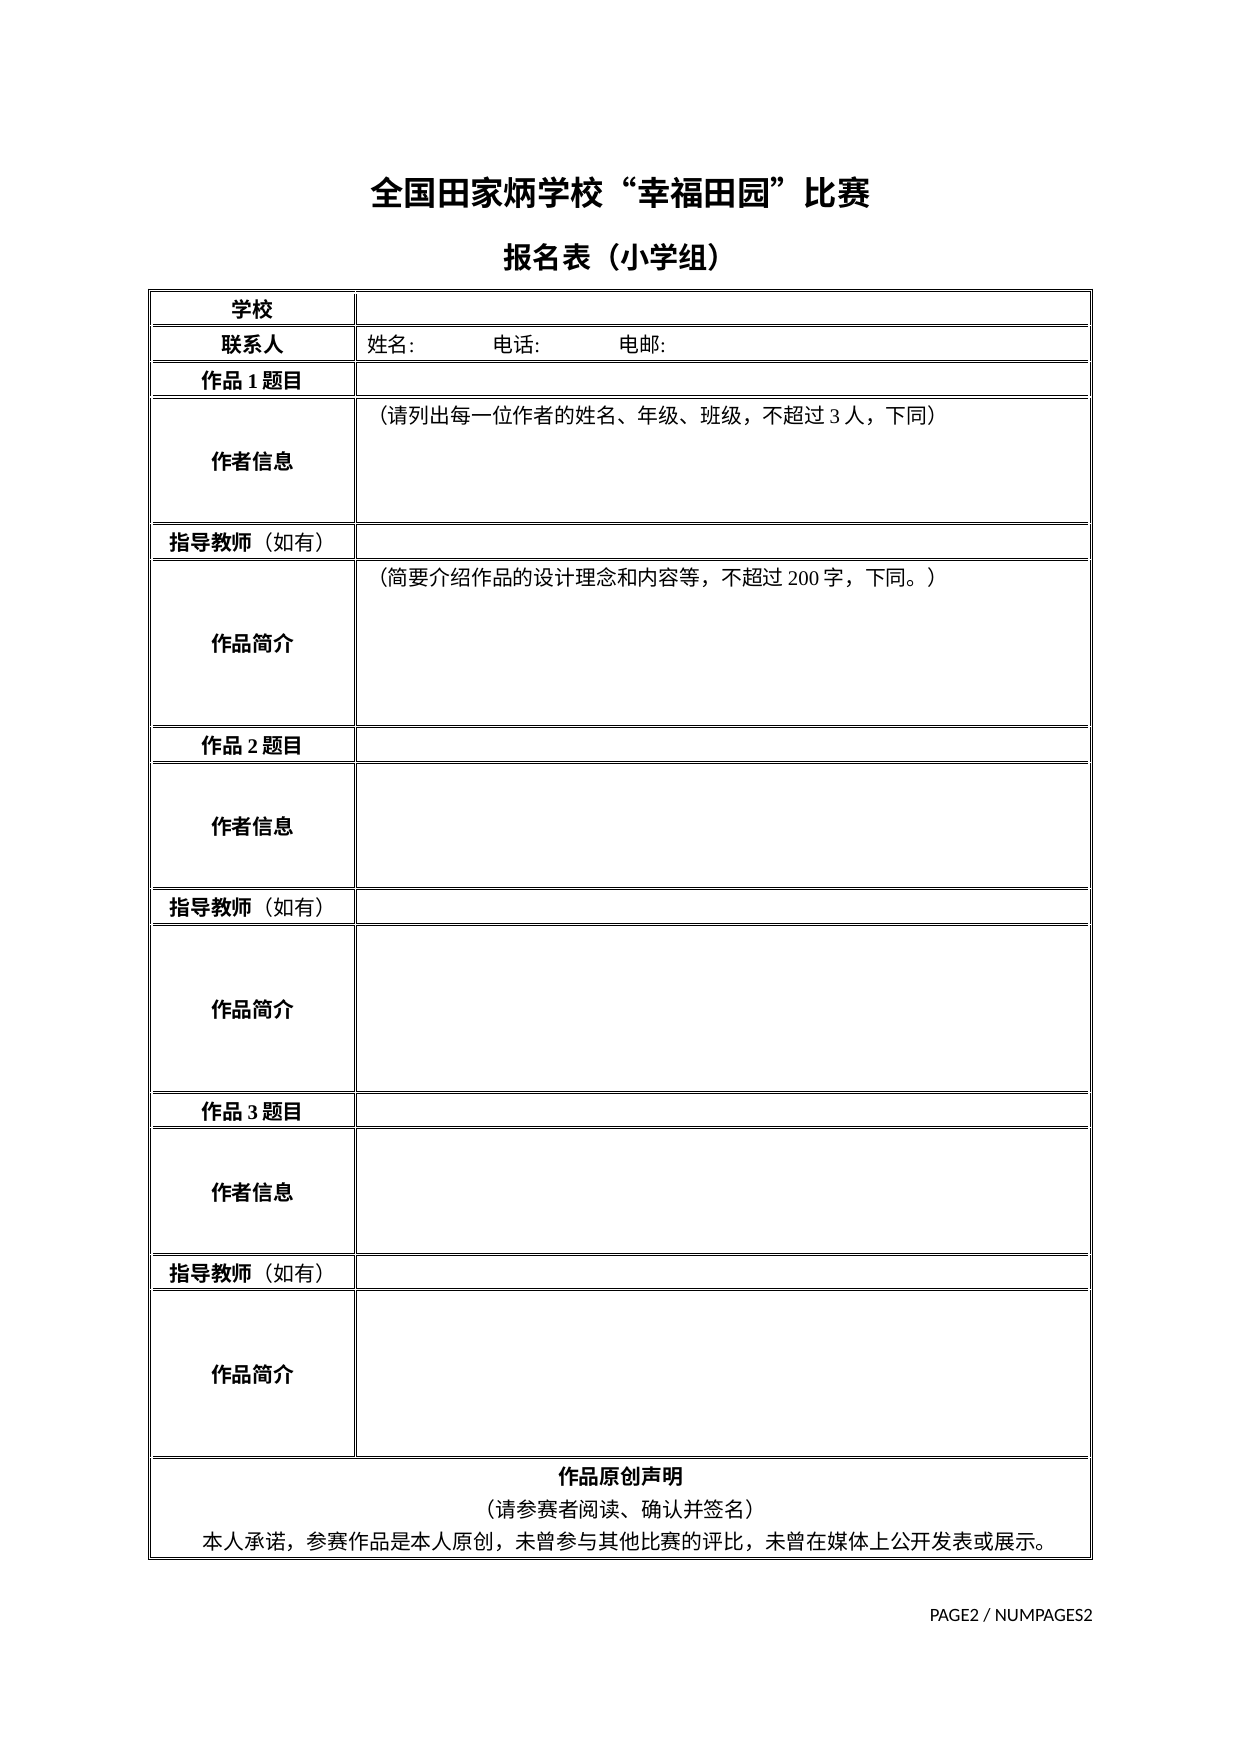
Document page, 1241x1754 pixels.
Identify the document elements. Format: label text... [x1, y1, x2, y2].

table_cell 作者信息 [149, 395, 356, 522]
table_cell [356, 887, 1091, 923]
text 全国田家炳学校“幸福田园”比赛 [148, 158, 1093, 223]
table_header [356, 292, 1090, 324]
table_cell [357, 761, 1090, 887]
table_cell 作品1题目 [151, 360, 354, 395]
table_cell [357, 522, 1090, 557]
table_cell 作品简介 [149, 1288, 356, 1456]
table_cell 作者信息 [151, 761, 354, 887]
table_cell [149, 1456, 1091, 1557]
table_cell 作品3题目 [151, 1091, 354, 1126]
table_cell [357, 1253, 1090, 1288]
table_cell 姓名: 电话: 电邮: [356, 324, 1091, 360]
table_cell 作品简介 [151, 558, 354, 725]
table_cell （简要介绍作品的设计理念和内容等，不超过200字，下同。） [357, 558, 1090, 725]
table_cell 作品2题目 [149, 725, 356, 761]
table_header 学校 [151, 290, 356, 324]
table_cell [356, 1288, 1091, 1456]
table_cell 指导教师（如有） [151, 1253, 354, 1288]
table_cell 联系人 [149, 324, 356, 360]
table_cell [356, 923, 1091, 1091]
table_cell 作者信息 [149, 1126, 356, 1253]
table_cell [357, 360, 1090, 395]
text 报名表（小学组） [148, 223, 1093, 288]
table_cell （请列出每一位作者的姓名、年级、班级，不超过3人，下同） [356, 395, 1091, 522]
table_cell 指导教师（如有） [151, 522, 354, 557]
table_cell [356, 725, 1091, 761]
table_cell [356, 1126, 1091, 1253]
table_cell [357, 1091, 1090, 1126]
table_cell 作品简介 [149, 923, 356, 1091]
table_cell 指导教师（如有） [149, 887, 356, 923]
